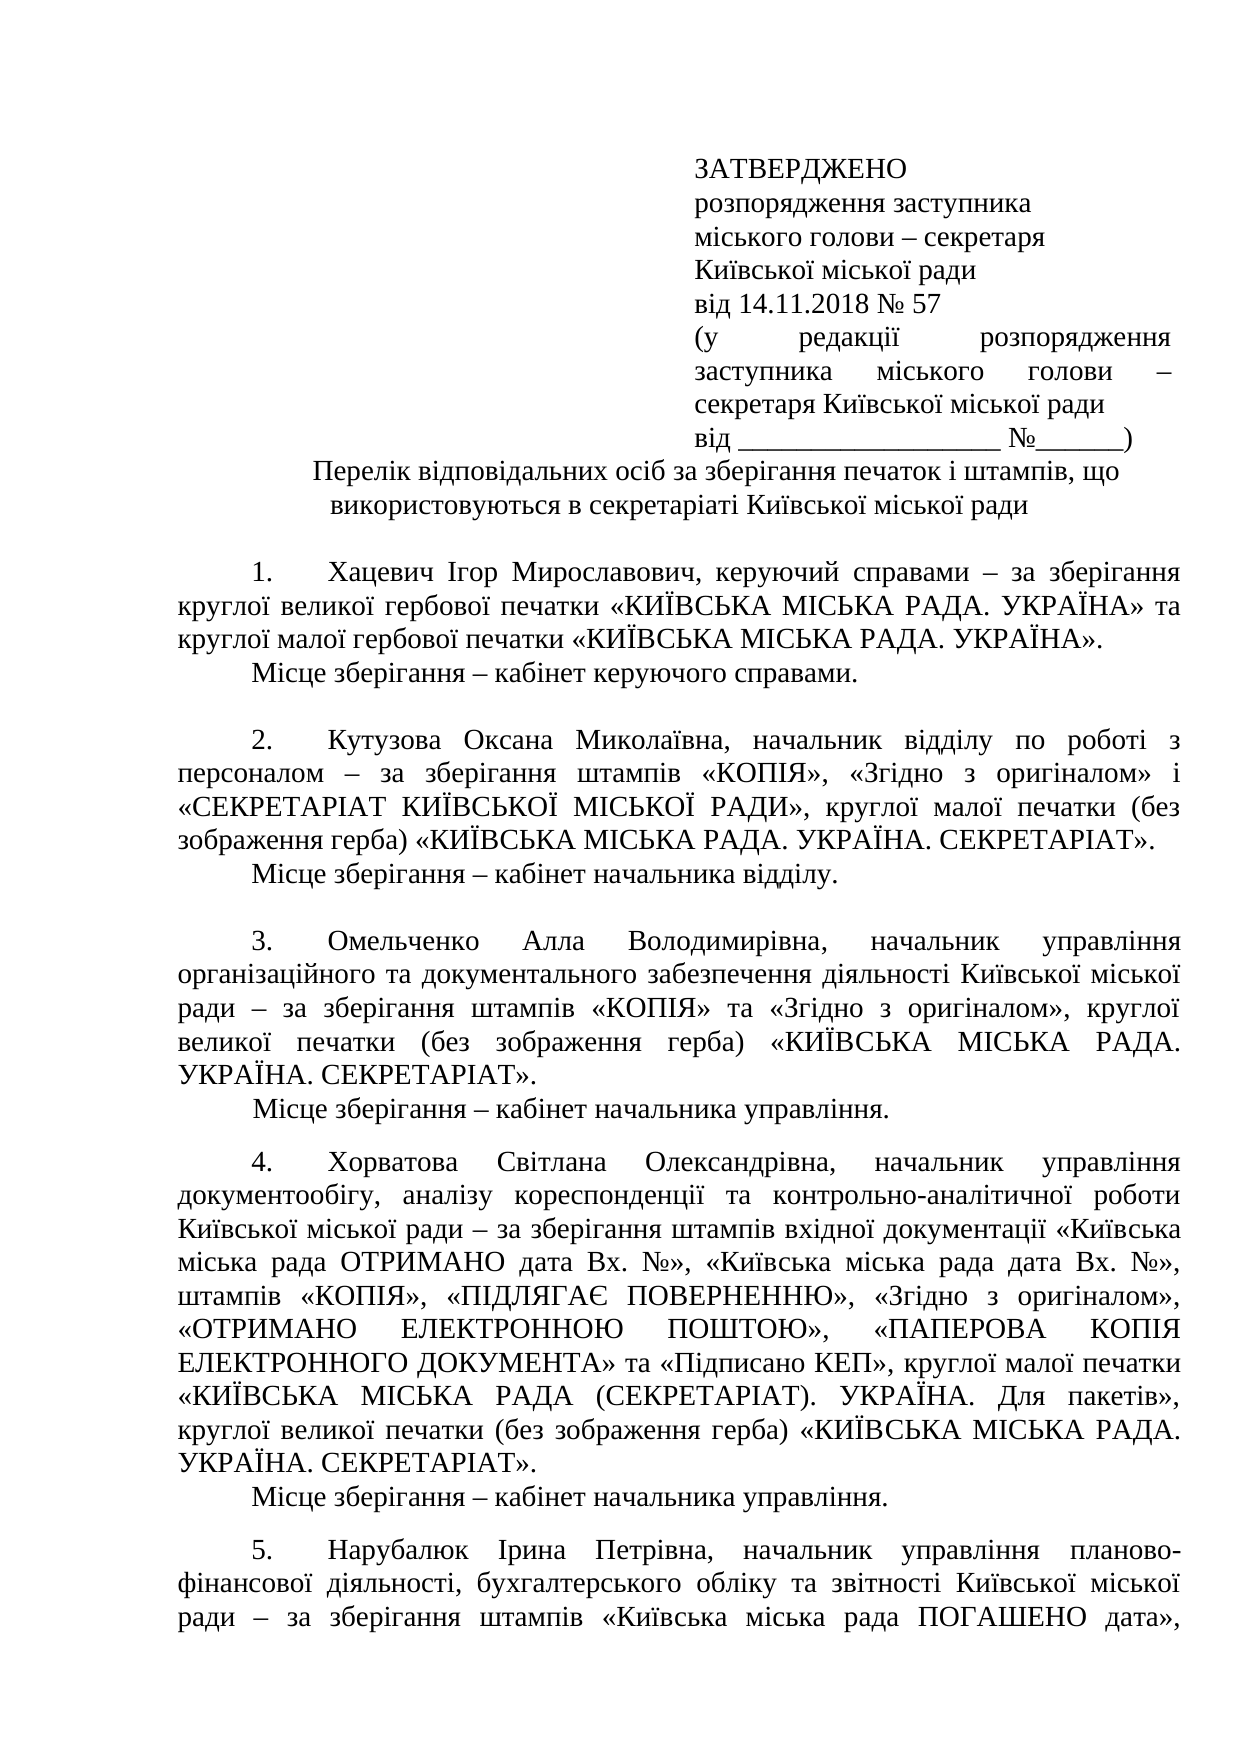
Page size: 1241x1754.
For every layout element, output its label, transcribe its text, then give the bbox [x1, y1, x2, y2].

text Київської міської ради [694, 252, 1171, 286]
list Кутузова Оксана Миколаївна, начальник відділу по роботі з персоналом – за зберігання штампів «КОПІЯ», «Згідно з оригіналом» і «СЕКРЕТАРІАТ КИЇВCЬКОЇ МІСЬКОЇ РАДИ», круглої малої печатки (без зображення герба) «КИЇВCЬКА МІСЬКА РАДА. УКРАЇНА. СЕКРЕТАРІАТ». [177, 722, 1181, 856]
text міського голови – секретаря [694, 219, 1171, 252]
list Омельченко Алла Володимирівна, начальник управління організаційного та документального забезпечення діяльності Київської міської ради – за зберігання штампів «КОПІЯ» та «Згідно з оригіналом», круглої великої печатки (без зображення герба) «КИЇВCЬКА МІСЬКА РАДА. УКРАЇНА. СЕКРЕТАРІАТ». [177, 923, 1181, 1091]
text Місце зберігання – кабінет начальника управління. [177, 1479, 1181, 1513]
list Хацевич Ігор Мирославович, керуючий справами – за зберігання круглої великої гербової печатки «КИЇВCЬКА МІСЬКА РАДА. УКРАЇНА» та круглої малої гербової печатки «КИЇВCЬКА МІСЬКА РАДА. УКРАЇНА». [177, 554, 1181, 655]
text розпорядження заступника [694, 185, 1171, 219]
list Місце зберігання – кабінет начальника управління. [252, 1091, 1181, 1124]
text (у редакції розпорядження заступника міського голови – секретаря Київської міської ради [694, 319, 1171, 420]
text ЗАТВЕРДЖЕНО [694, 152, 1171, 185]
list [177, 1532, 1181, 1632]
text Перелік відповідальних осіб за зберігання печаток і штампів, що використовуються в секретаріаті Київcької міської ради [177, 453, 1181, 521]
text від __________________ №______) [694, 420, 1171, 453]
text Місце зберігання – кабінет начальника відділу. [251, 856, 1181, 889]
text Місце зберігання – кабінет керуючого справами. [251, 655, 1181, 688]
list Хорватова Світлана Олександрівна, начальник управління документообігу, аналізу кореспонденції та контрольно-аналітичної роботи Київської міської ради – за зберігання штампів вхідної документації «Київcька міська рада ОТРИМАНО дата Вх. №», «Київcька міська рада дата Вх. №», штампів «КОПІЯ», «ПІДЛЯГАЄ ПОВЕРНЕННЮ», «Згідно з оригіналом», «ОТРИМАНО ЕЛЕКТРОННОЮ ПОШТОЮ», «ПАПЕРОВА КОПІЯ ЕЛЕКТРОННОГО ДОКУМЕНТА» та «Підписано КЕП», круглої малої печатки «КИЇВCЬКА МІСЬКА РАДА (СЕКРЕТАРІАТ). УКРАЇНА. Для пакетів», круглої великої печатки (без зображення герба) «КИЇВCЬКА МІСЬКА РАДА. УКРАЇНА. СЕКРЕТАРІАТ». [177, 1144, 1181, 1479]
text від 14.11.2018 № 57 [694, 286, 1171, 319]
